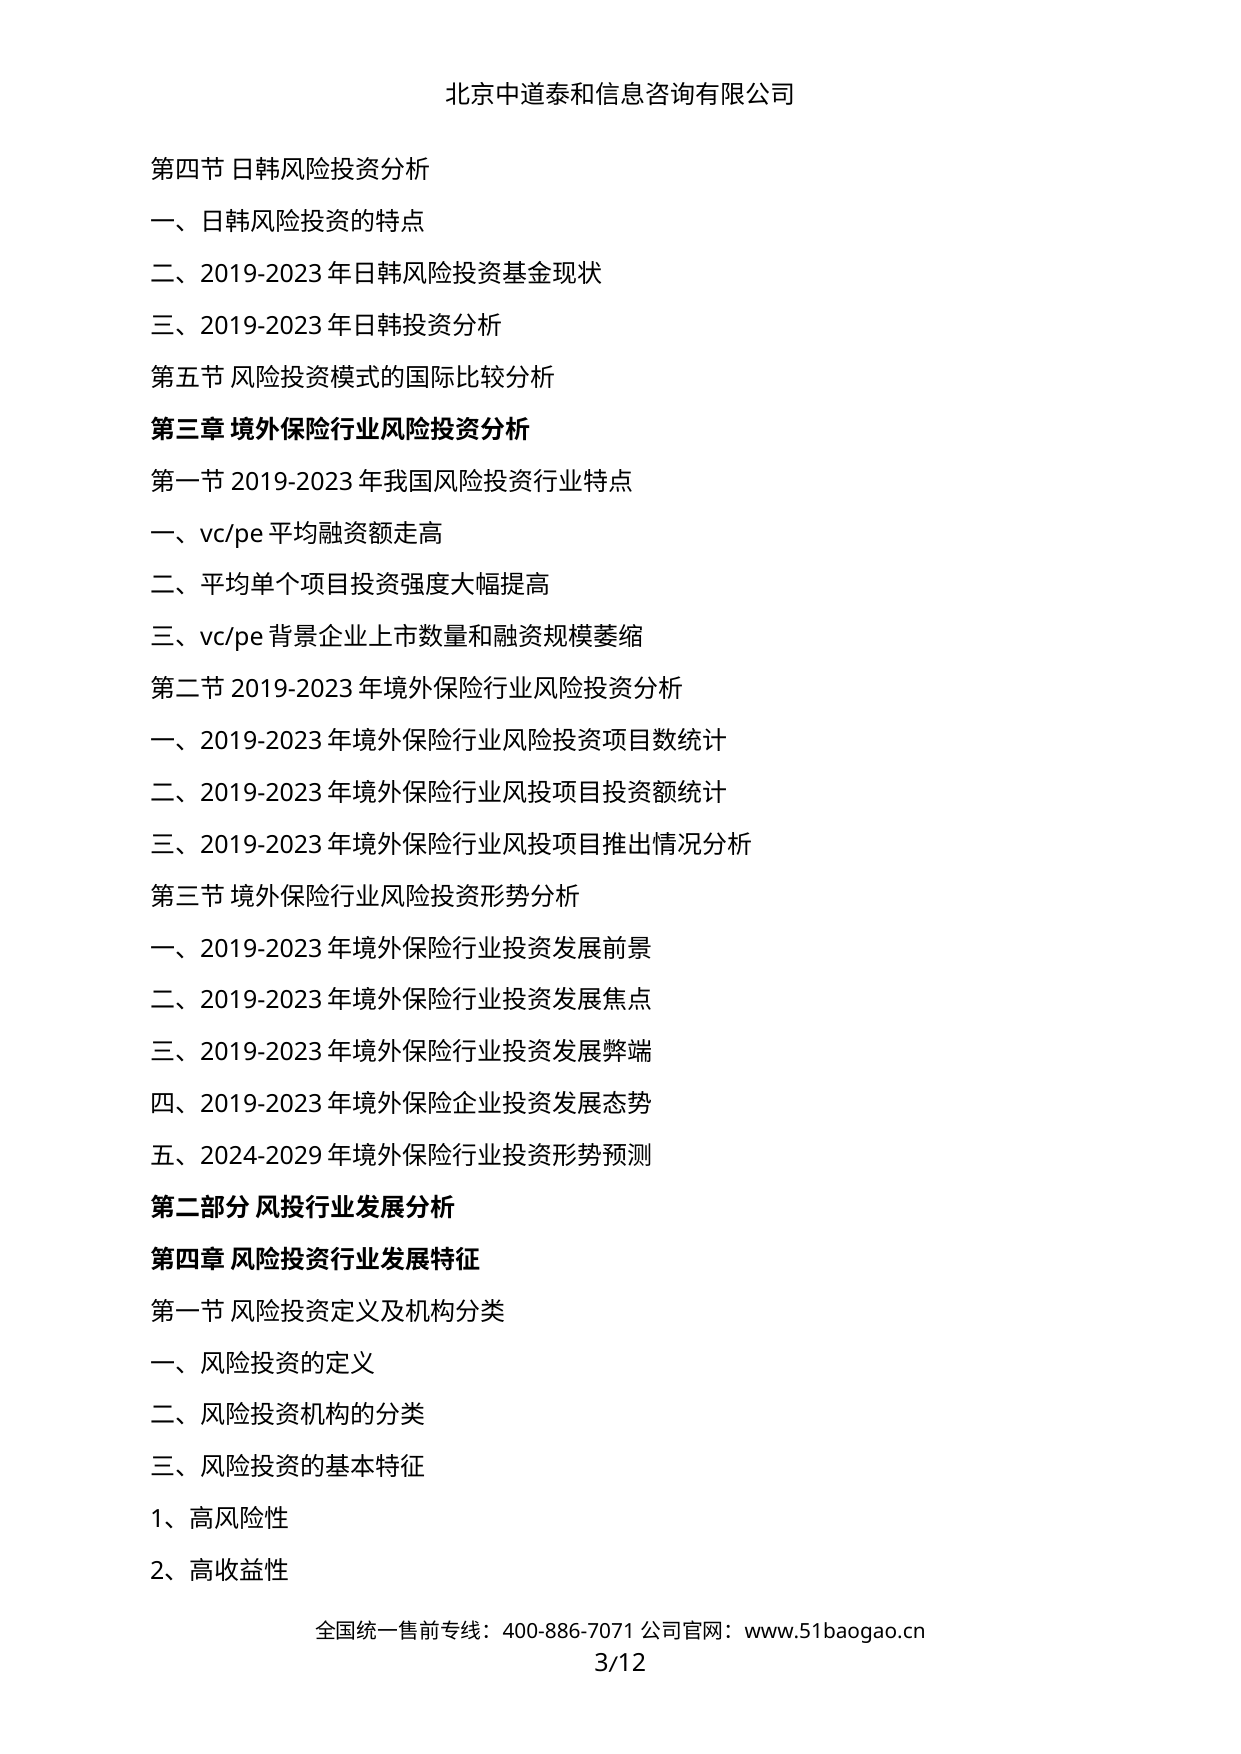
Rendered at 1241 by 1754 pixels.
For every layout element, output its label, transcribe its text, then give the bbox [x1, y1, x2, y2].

text 一、vc/pe平均融资额走高 [150, 513, 1090, 549]
text 2、高收益性 [150, 1551, 1090, 1587]
text 二、2019-2023年境外保险行业投资发展焦点 [150, 980, 1090, 1016]
text 第三章 境外保险行业风险投资分析 [150, 409, 1090, 446]
text 第五节 风险投资模式的国际比较分析 [150, 357, 1090, 394]
text 一、2019-2023年境外保险行业投资发展前景 [150, 928, 1090, 964]
text 第四章 风险投资行业发展特征 [150, 1239, 1090, 1276]
text 三、2019-2023年境外保险行业风投项目推出情况分析 [150, 824, 1090, 861]
text 第一节 风险投资定义及机构分类 [150, 1291, 1090, 1327]
text 一、日韩风险投资的特点 [150, 202, 1090, 238]
text 三、2019-2023年日韩投资分析 [150, 306, 1090, 342]
text 1、高风险性 [150, 1499, 1090, 1535]
text 一、2019-2023年境外保险行业风险投资项目数统计 [150, 721, 1090, 757]
text 四、2019-2023年境外保险企业投资发展态势 [150, 1084, 1090, 1120]
text 第二节 2019-2023年境外保险行业风险投资分析 [150, 669, 1090, 705]
text 二、风险投资机构的分类 [150, 1395, 1090, 1431]
text 第二部分 风投行业发展分析 [150, 1187, 1090, 1224]
text 第四节 日韩风险投资分析 [150, 150, 1090, 186]
text 第一节 2019-2023年我国风险投资行业特点 [150, 461, 1090, 497]
text 五、2024-2029年境外保险行业投资形势预测 [150, 1136, 1090, 1172]
text 三、vc/pe背景企业上市数量和融资规模萎缩 [150, 617, 1090, 653]
text 二、平均单个项目投资强度大幅提高 [150, 565, 1090, 601]
text 二、2019-2023年境外保险行业风投项目投资额统计 [150, 772, 1090, 809]
text 二、2019-2023年日韩风险投资基金现状 [150, 254, 1090, 290]
text 三、风险投资的基本特征 [150, 1447, 1090, 1483]
text 一、风险投资的定义 [150, 1343, 1090, 1379]
text 第三节 境外保险行业风险投资形势分析 [150, 876, 1090, 912]
text 三、2019-2023年境外保险行业投资发展弊端 [150, 1032, 1090, 1068]
